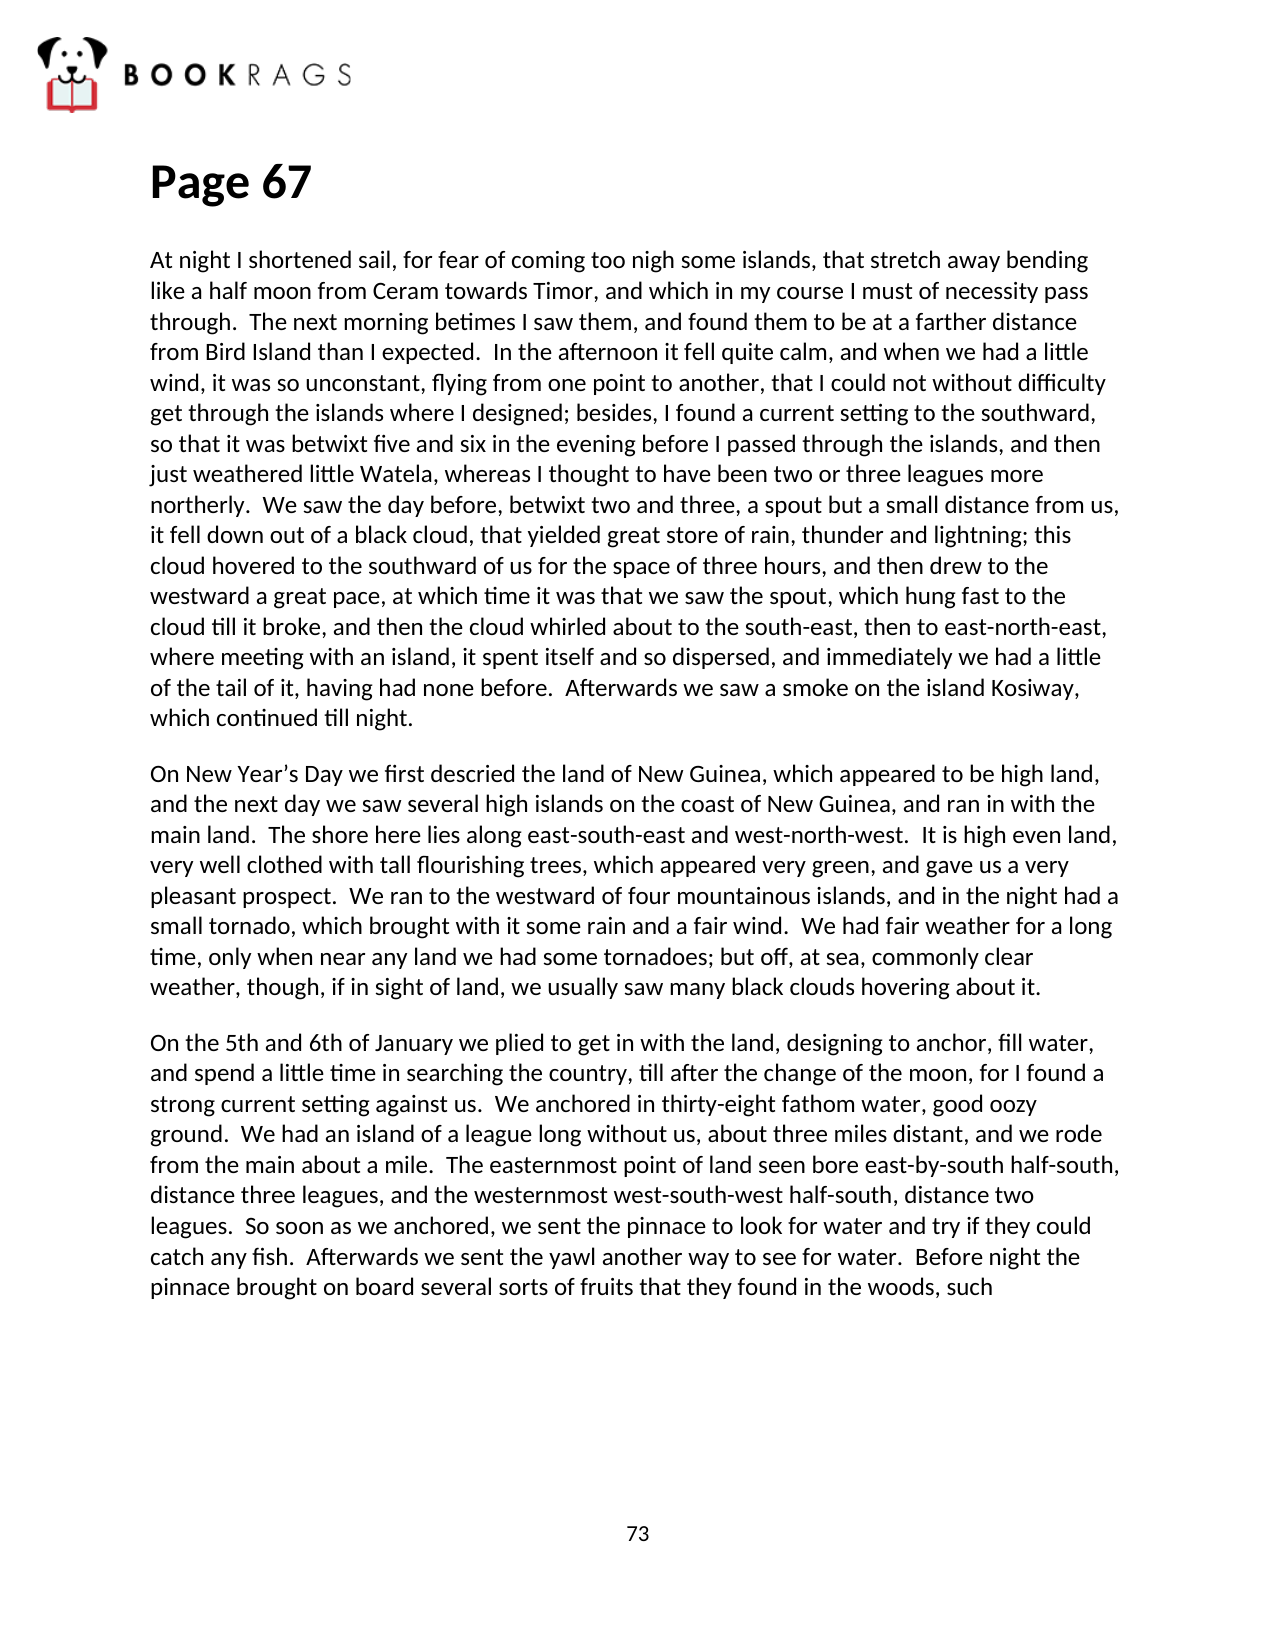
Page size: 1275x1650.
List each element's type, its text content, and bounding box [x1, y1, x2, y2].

text Page 67 [150, 150, 1125, 211]
text On New Year’s Day we first descried the land of New Guinea, which appeared to be high land, and the next day we saw several high islands on the coast of New Guinea, and ran in with the main land. The shore here lies along east-south-east and west-north-west. It is high even land, very well clothed with tall flourishing trees, which appeared very green, and gave us a very pleasant prospect. We ran to the westward of four mountainous islands, and in the night had a small tornado, which brought with it some rain and a fair wind. We had fair weather for a long time, only when near any land we had some tornadoes; but off, at sea, commonly clear weather, though, if in sight of land, we usually saw many black clouds hovering about it. [150, 758, 1125, 1002]
text On the 5th and 6th of January we plied to get in with the land, designing to anchor, fill water, and spend a little time in searching the country, till after the change of the moon, for I found a strong current setting against us. We anchored in thirty-eight fathom water, good oozy ground. We had an island of a league long without us, about three miles distant, and we rode from the main about a mile. The easternmost point of land seen bore east-by-south half-south, distance three leagues, and the westernmost west-south-west half-south, distance two leagues. So soon as we anchored, we sent the pinnace to look for water and try if they could catch any fish. Afterwards we sent the yawl another way to see for water. Before night the pinnace brought on board several sorts of fruits that they found in the woods, such [150, 1027, 1125, 1302]
picture [37, 37, 351, 113]
text At night I shortened sail, for fear of coming too nigh some islands, that stretch away bending like a half moon from Ceram towards Timor, and which in my course I must of necessity pass through. The next morning betimes I saw them, and found them to be at a farther distance from Bird Island than I expected. In the afternoon it fell quite calm, and when we had a little wind, it was so unconstant, flying from one point to another, that I could not without difficulty get through the islands where I designed; besides, I found a current setting to the southward, so that it was betwixt five and six in the evening before I passed through the islands, and then just weathered little Watela, whereas I thought to have been two or three leagues more northerly. We saw the day before, betwixt two and three, a spout but a small distance from us, it fell down out of a black cloud, that yielded great store of rain, thunder and lightning; this cloud hovered to the southward of us for the space of three hours, and then drew to the westward a great pace, at which time it was that we saw the spout, which hung fast to the cloud till it broke, and then the cloud whirled about to the south-east, then to east-north-east, where meeting with an island, it spent itself and so dispersed, and immediately we had a little of the tail of it, having had none before. Afterwards we saw a smoke on the island Kosiway, which continued till night. [150, 244, 1125, 733]
